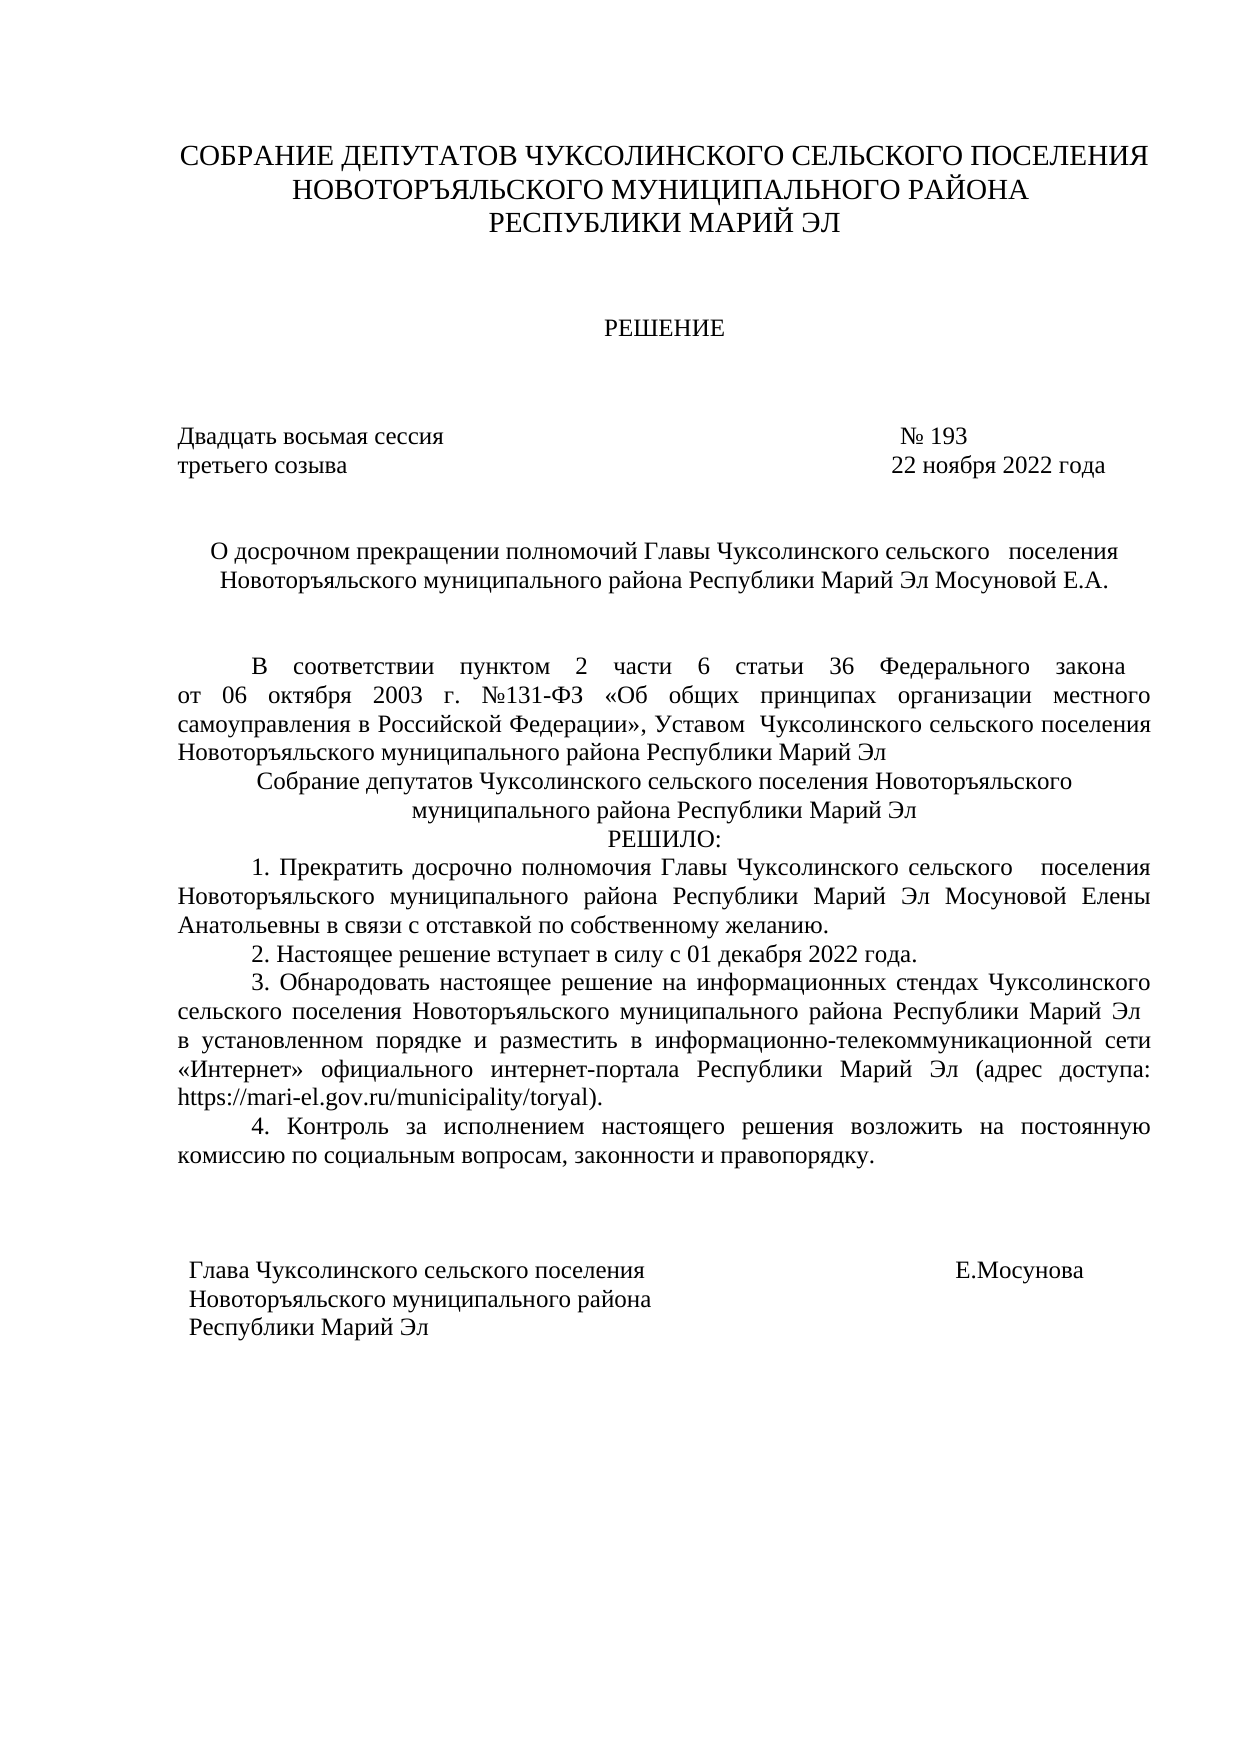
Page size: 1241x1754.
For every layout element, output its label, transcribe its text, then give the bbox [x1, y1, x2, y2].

table_header Глава Чуксолинского сельского поселения Новоторъяльского муниципального района Республики Марий Эл [177, 1255, 799, 1341]
text О досрочном прекращении полномочий Главы Чуксолинского сельского поселения Новоторъяльского муниципального района Республики Марий Эл Мосуновой Е.А. [177, 536, 1152, 594]
text РЕШИЛО: [177, 824, 1152, 852]
text РЕШЕНИЕ [177, 313, 1152, 342]
text Двадцать восьмая сессия № 193 [177, 421, 1152, 450]
text 1. Прекратить досрочно полномочия Главы Чуксолинского сельского поселения Новоторъяльского муниципального района Республики Марий Эл Мосуновой Елены Анатольевны в связи с отставкой по собственному желанию. [177, 852, 1152, 939]
text Собрание депутатов Чуксолинского сельского поселения Новоторъяльского муниципального района Республики Марий Эл [177, 766, 1152, 824]
text 2. Настоящее решение вступает в силу с 01 декабря 2022 года. [177, 939, 1152, 967]
table_header Е.Мосунова [799, 1255, 1240, 1341]
text третьего созыва 22 ноября 2022 года [177, 450, 1152, 479]
text 3. Обнародовать настоящее решение на информационных стендах Чуксолинского сельского поселения Новоторъяльского муниципального района Республики Марий Эл в установленном порядке и разместить в информационно-телекоммуникационной сети «Интернет» официального интернет-портала Республики Марий Эл (адрес доступа: https://mari-el.gov.ru/municipality/toryal). [177, 967, 1152, 1111]
text 4. Контроль за исполнением настоящего решения возложить на постоянную комиссию по социальным вопросам, законности и правопорядку. [177, 1111, 1152, 1169]
text СОБРАНИЕ ДЕПУТАТОВ ЧУКСОЛИНСКОГО СЕЛЬСКОГО ПОСЕЛЕНИЯ НОВОТОРЪЯЛЬСКОГО МУНИЦИПАЛЬНОГО РАЙОНА РЕСПУБЛИКИ МАРИЙ ЭЛ [177, 138, 1152, 239]
text В соответствии пунктом 2 части 6 статьи 36 Федерального закона от 06 октября 2003 г. №131-ФЗ «Об общих принципах организации местного самоуправления в Российской Федерации», Уставом Чуксолинского сельского поселения Новоторъяльского муниципального района Республики Марий Эл [177, 651, 1152, 766]
